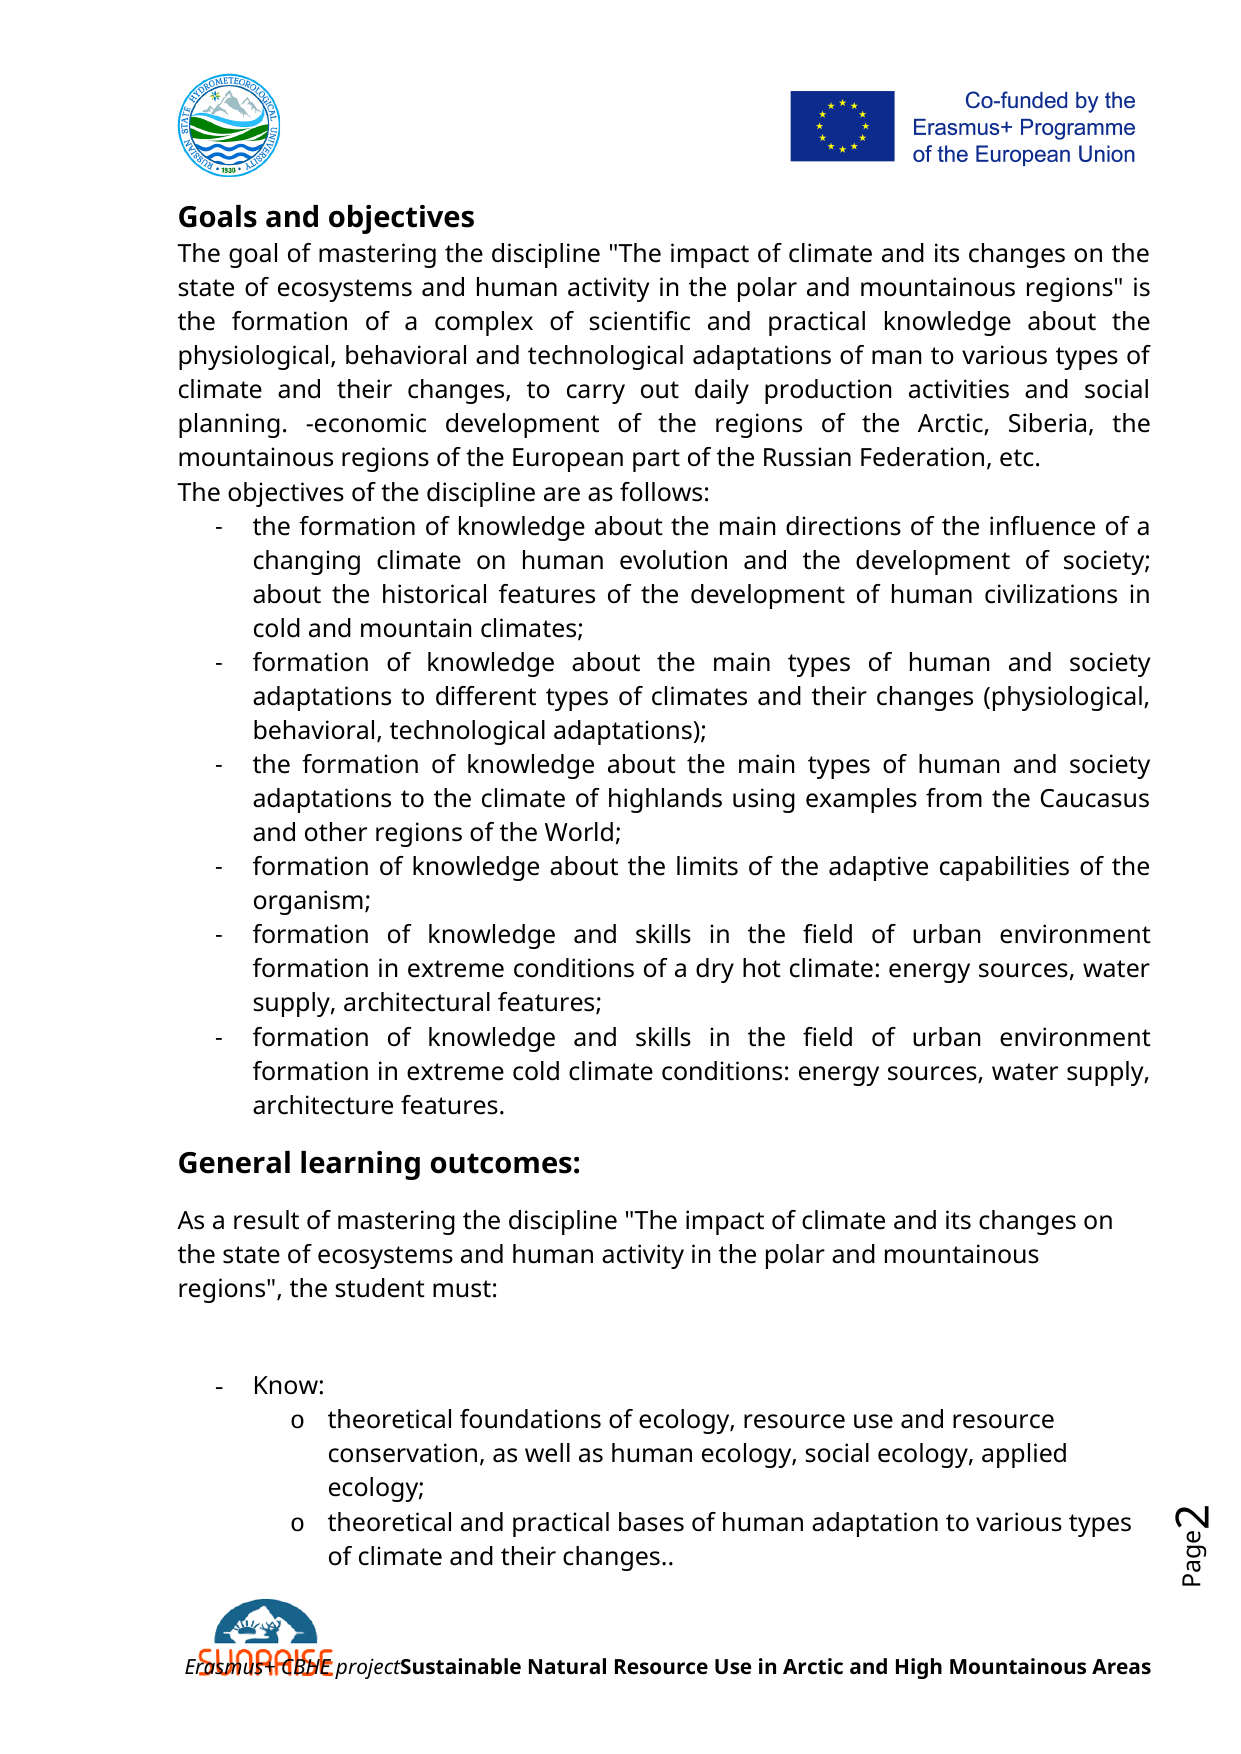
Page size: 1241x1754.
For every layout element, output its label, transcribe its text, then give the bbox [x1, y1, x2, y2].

picture [195, 1595, 338, 1680]
subtitle Goals and objectives [177, 196, 1152, 236]
picture [177, 73, 222, 119]
picture [769, 71, 1153, 182]
list formation of knowledge and skills in the field of urban environment formation in extreme conditions of a dry hot climate: energy sources, water supply, architectural features; [215, 917, 1152, 1019]
text The objectives of the discipline are as follows: [177, 474, 1152, 508]
list formation of knowledge and skills in the field of urban environment formation in extreme cold climate conditions: energy sources, water supply, architecture features. [215, 1019, 1152, 1121]
list theoretical and practical bases of human adaptation to various types of climate and their changes.. [290, 1504, 1152, 1572]
picture [180, 76, 278, 175]
list the formation of knowledge about the main types of human and society adaptations to the climate of highlands using examples from the Caucasus and other regions of the World; [215, 747, 1152, 849]
picture [242, 135, 281, 177]
text The goal of mastering the discipline "The impact of climate and its changes on the state of ecosystems and human activity in the polar and mountainous regions" is the formation of a complex of scientific and practical knowledge about the physiological, behavioral and technological adaptations of man to various types of climate and their changes, to carry out daily production activities and social planning. -economic development of the regions of the Arctic, Siberia, the mountainous regions of the European part of the Russian Federation, etc. [177, 236, 1152, 474]
subtitle As a result of mastering the discipline "The impact of climate and its changes on the state of ecosystems and human activity in the polar and mountainous regions", the student must: [177, 1203, 1152, 1305]
list formation of knowledge about the limits of the adaptive capabilities of the organism; [215, 849, 1152, 917]
list the formation of knowledge about the main directions of the influence of a changing climate on human evolution and the development of society; about the historical features of the development of human civilizations in cold and mountain climates; [215, 508, 1152, 644]
picture [177, 133, 216, 177]
list Know: [215, 1368, 1152, 1402]
list theoretical foundations of ecology, resource use and resource conservation, as well as human ecology, social ecology, applied ecology; [290, 1402, 1152, 1504]
subtitle General learning outcomes: [177, 1142, 1152, 1182]
list formation of knowledge about the main types of human and society adaptations to different types of climates and their changes (physiological, behavioral, technological adaptations); [215, 644, 1152, 747]
picture [236, 73, 281, 115]
